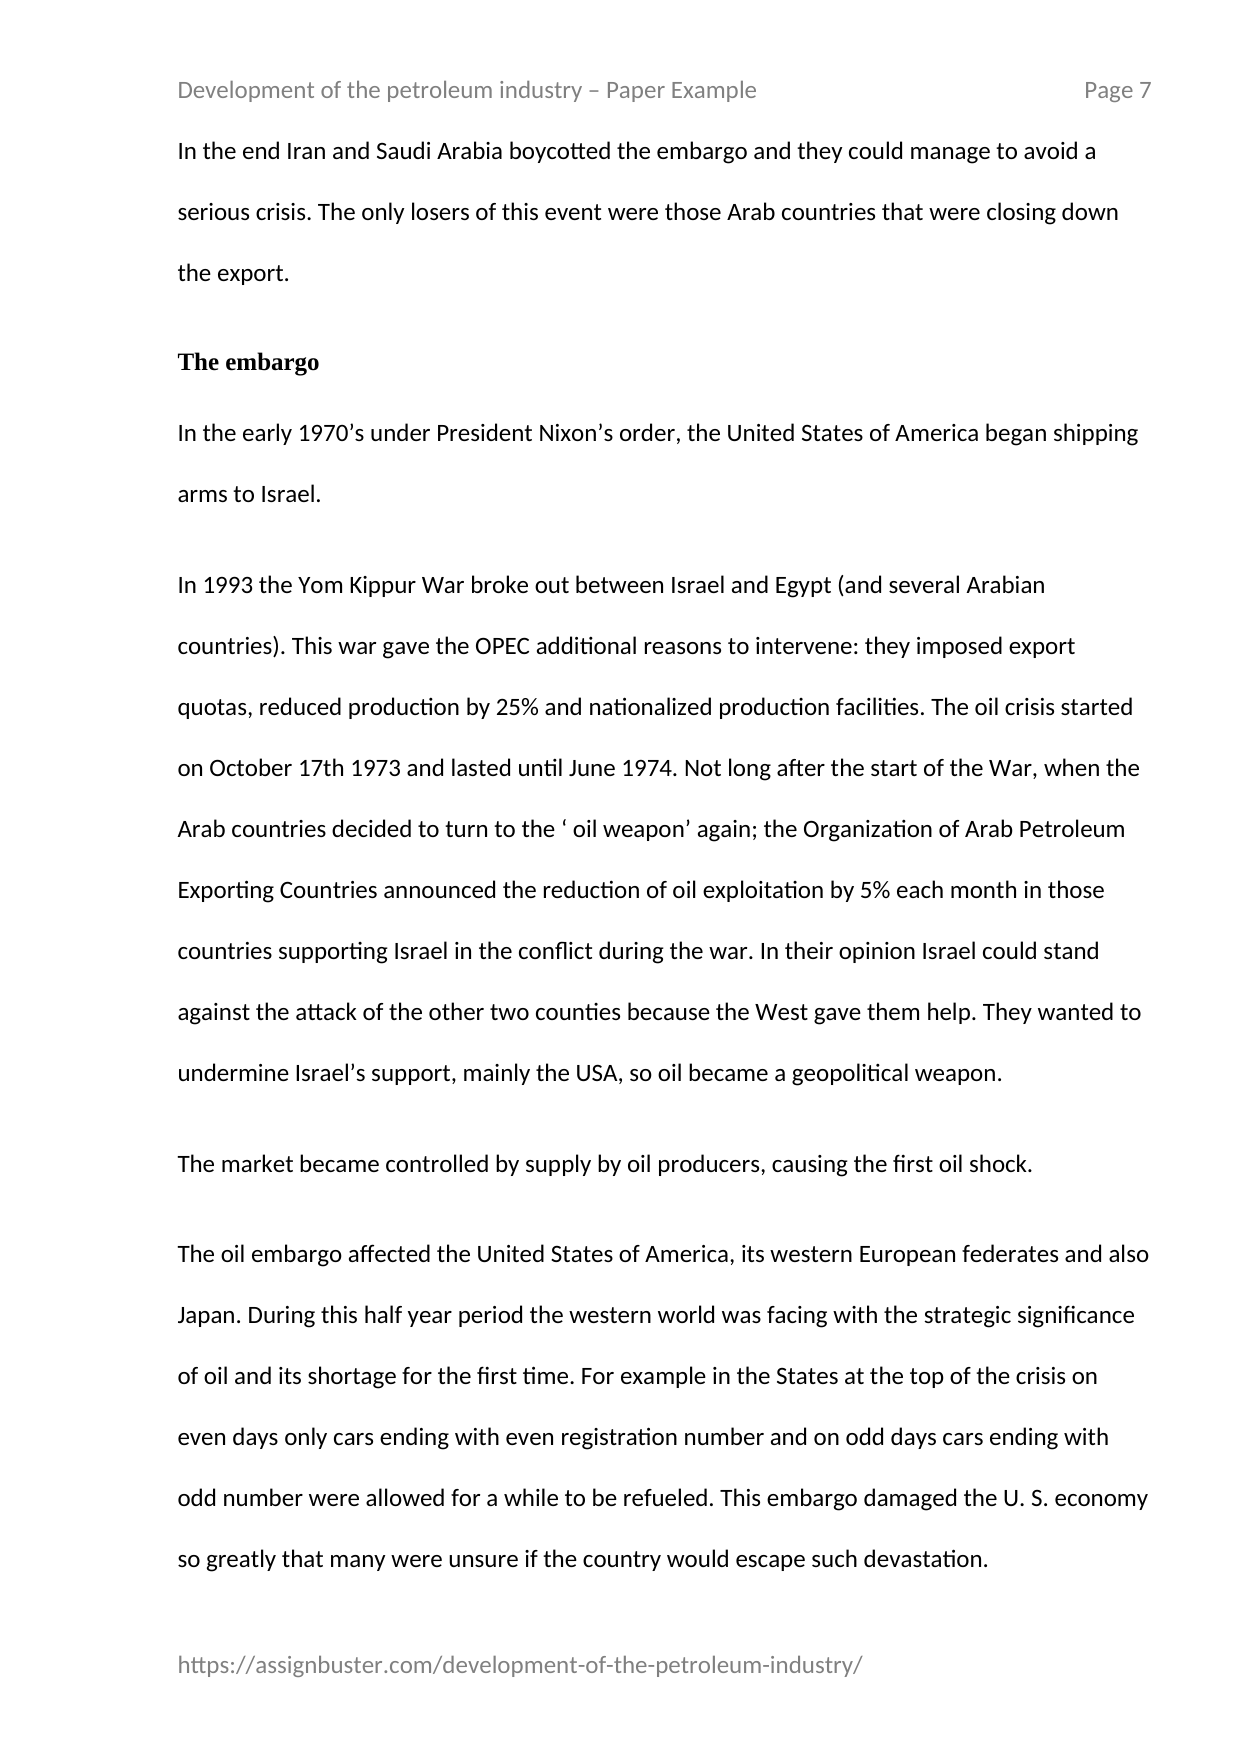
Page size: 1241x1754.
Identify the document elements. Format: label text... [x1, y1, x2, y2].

text The market became controlled by supply by oil producers, causing the first oil shock. [177, 1148, 1152, 1178]
subtitle The embargo [177, 347, 1152, 376]
text In 1993 the Yom Kippur War broke out between Israel and Egypt (and several Arabian countries). This war gave the OPEC additional reasons to intervene: they imposed export quotas, reduced production by 25% and nationalized production facilities. The oil crisis started on October 17th 1973 and lasted until June 1974. Not long after the start of the War, when the Arab countries decided to turn to the ‘ oil weapon’ again; the Organization of Arab Petroleum Exporting Countries announced the reduction of oil exploitation by 5% each month in those countries supporting Israel in the conflict during the war. In their opinion Israel could stand against the attack of the other two counties because the West gave them help. They wanted to undermine Israel’s support, mainly the USA, so oil became a geopolitical weapon. [177, 569, 1152, 1088]
text In the end Iran and Saudi Arabia boycotted the embargo and they could manage to avoid a serious crisis. The only losers of this event were those Arab countries that were closing down the export. [177, 135, 1152, 287]
text In the early 1970’s under President Nixon’s order, the United States of America began shipping arms to Israel. [177, 417, 1152, 509]
text The oil embargo affected the United States of America, its western European federates and also Japan. During this half year period the western world was facing with the strategic significance of oil and its shortage for the first time. For example in the States at the top of the crisis on even days only cars ending with even registration number and on odd days cars ending with odd number were allowed for a while to be refueled. This embargo damaged the U. S. economy so greatly that many were unsure if the country would escape such devastation. [177, 1238, 1152, 1574]
